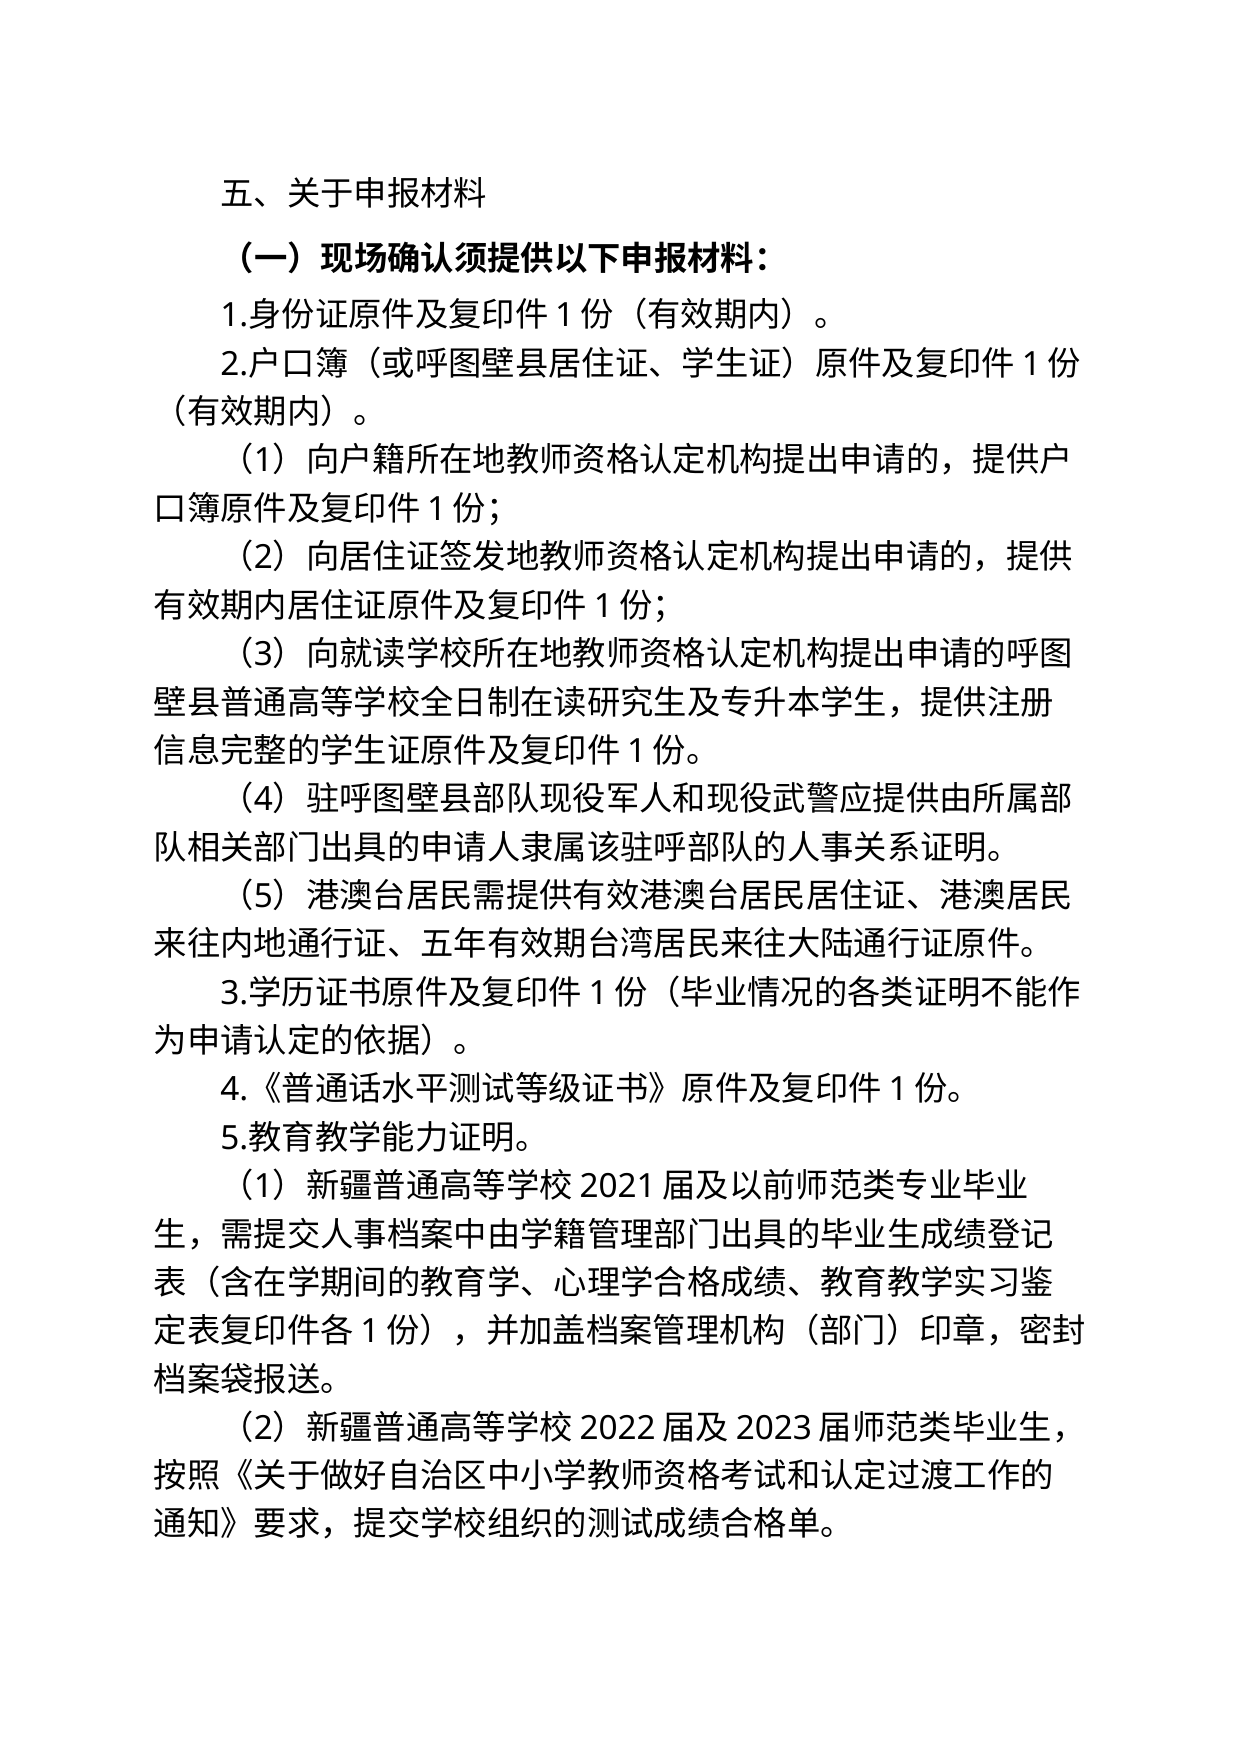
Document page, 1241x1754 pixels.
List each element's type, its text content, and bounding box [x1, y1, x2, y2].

text 3.学历证书原件及复印件1份（毕业情况的各类证明不能作为申请认定的依据）。 [153, 965, 1087, 1062]
text 五、关于申报材料 [153, 158, 1087, 223]
text （2）向居住证签发地教师资格认定机构提出申请的，提供有效期内居住证原件及复印件1份； [153, 530, 1087, 627]
text 5.教育教学能力证明。 [153, 1111, 1087, 1159]
text 1.身份证原件及复印件1份（有效期内）。 [153, 288, 1087, 337]
text （3）向就读学校所在地教师资格认定机构提出申请的呼图壁县普通高等学校全日制在读研究生及专升本学生，提供注册信息完整的学生证原件及复印件1份。 [153, 627, 1087, 772]
text （1）向户籍所在地教师资格认定机构提出申请的，提供户口簿原件及复印件1份； [153, 433, 1087, 530]
text （2）新疆普通高等学校2022届及2023届师范类毕业生，按照《关于做好自治区中小学教师资格考试和认定过渡工作的通知》要求，提交学校组织的测试成绩合格单。 [153, 1401, 1087, 1545]
text 4.《普通话水平测试等级证书》原件及复印件1份。 [153, 1062, 1087, 1111]
text 2.户口簿（或呼图壁县居住证、学生证）原件及复印件1份（有效期内）。 [153, 337, 1087, 433]
text （1）新疆普通高等学校2021届及以前师范类专业毕业生，需提交人事档案中由学籍管理部门出具的毕业生成绩登记表（含在学期间的教育学、心理学合格成绩、教育教学实习鉴定表复印件各1份），并加盖档案管理机构（部门）印章，密封档案袋报送。 [153, 1159, 1087, 1401]
text （一）现场确认须提供以下申报材料： [153, 223, 1087, 288]
text （5）港澳台居民需提供有效港澳台居民居住证、港澳居民来往内地通行证、五年有效期台湾居民来往大陆通行证原件。 [153, 869, 1087, 965]
text （4）驻呼图壁县部队现役军人和现役武警应提供由所属部队相关部门出具的申请人隶属该驻呼部队的人事关系证明。 [153, 772, 1087, 869]
